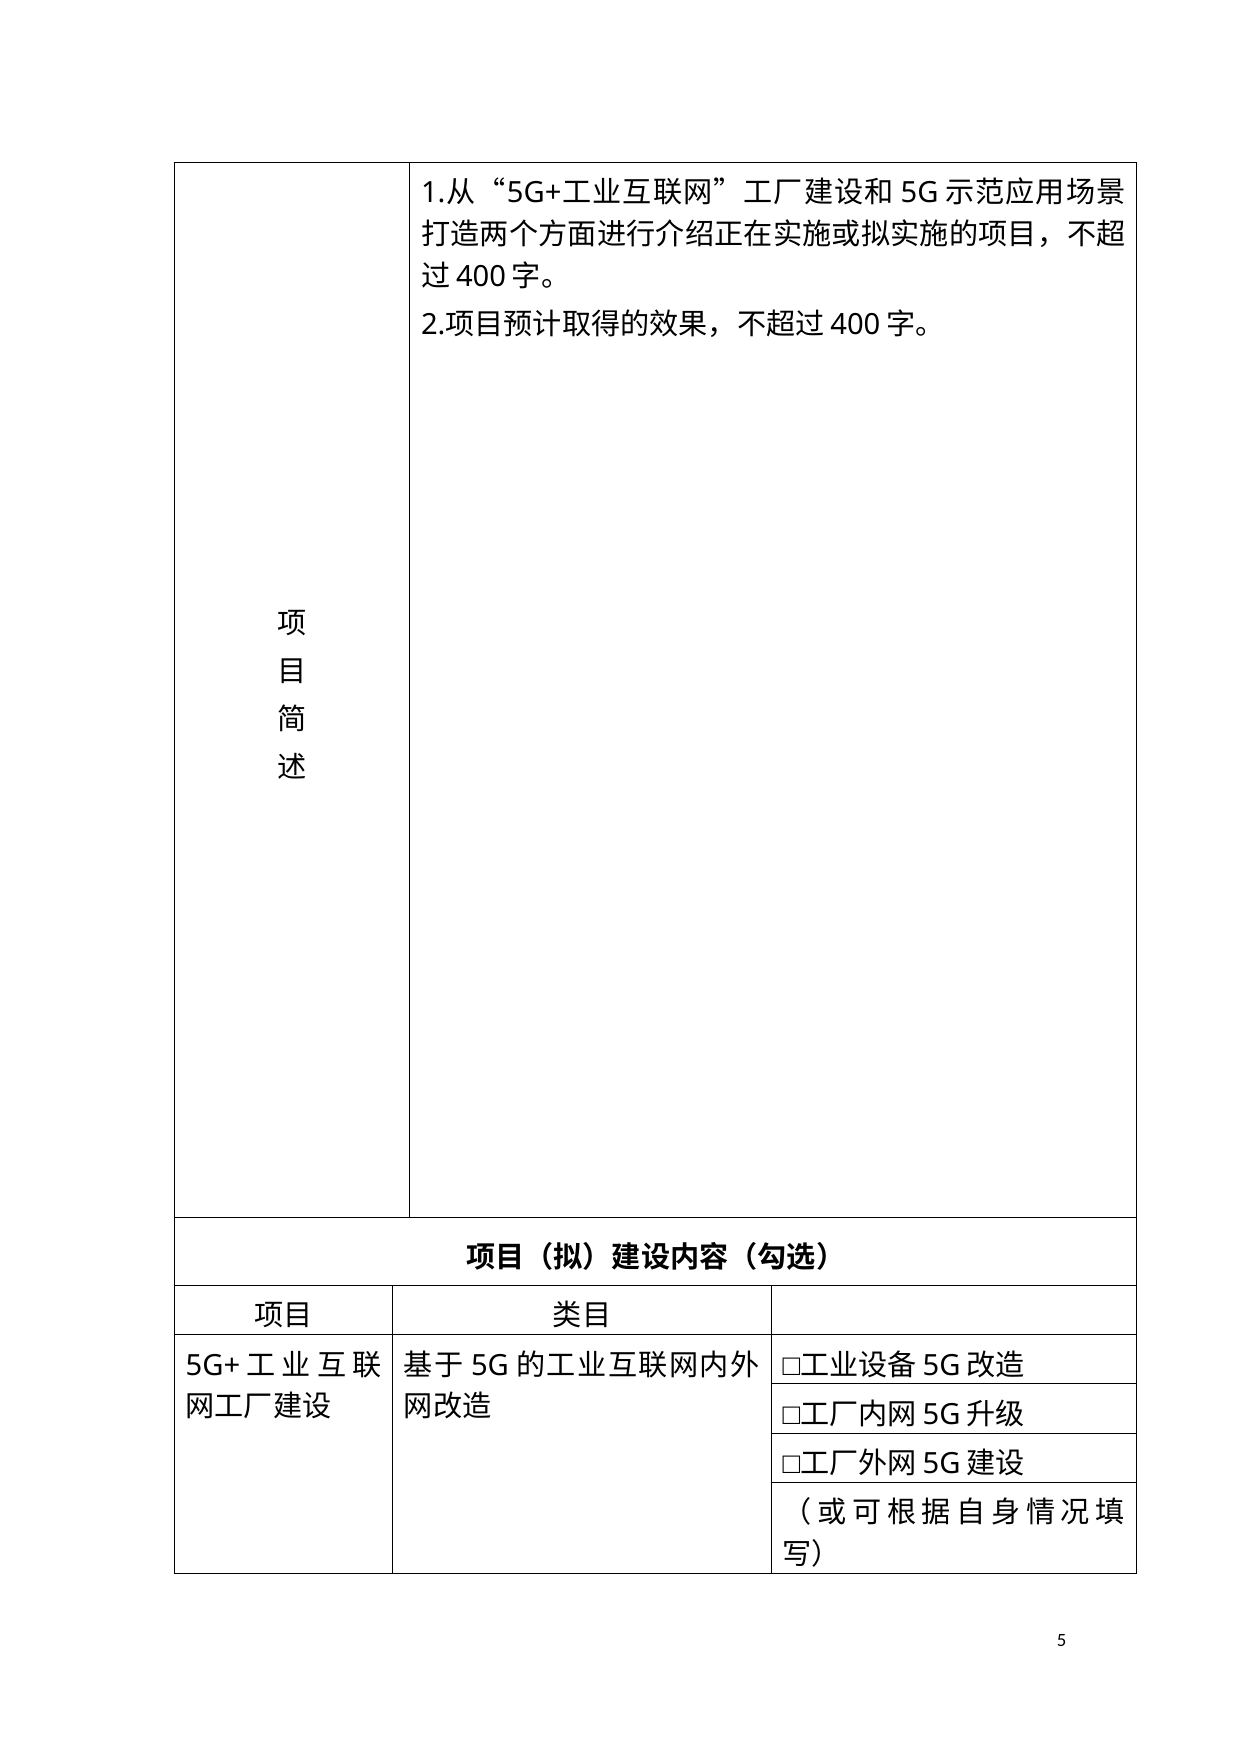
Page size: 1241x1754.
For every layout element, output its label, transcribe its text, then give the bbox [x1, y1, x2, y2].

table_cell [772, 1286, 1136, 1334]
table_cell □工业设备5G改造 [772, 1335, 1136, 1383]
table_cell 5G+工业互联网工厂建设 [175, 1335, 392, 1572]
table_cell 项目（拟）建设内容（勾选） [175, 1218, 1136, 1285]
table_cell （或可根据自身情况填写） [772, 1483, 1136, 1572]
table_cell 项目 [175, 1286, 392, 1334]
table_cell 1.从“5G+工业互联网”工厂建设和5G示范应用场景打造两个方面进行介绍正在实施或拟实施的项目，不超过400字。 2.项目预计取得的效果，不超过400字。 [410, 163, 1136, 1217]
table_cell □工厂内网5G升级 [772, 1384, 1136, 1432]
table_cell 类目 [393, 1286, 771, 1334]
table_cell □工厂外网5G建设 [772, 1434, 1136, 1482]
table_cell 项 目 简 述 [175, 163, 409, 1217]
table_cell 基于5G的工业互联网内外网改造 [393, 1335, 771, 1572]
